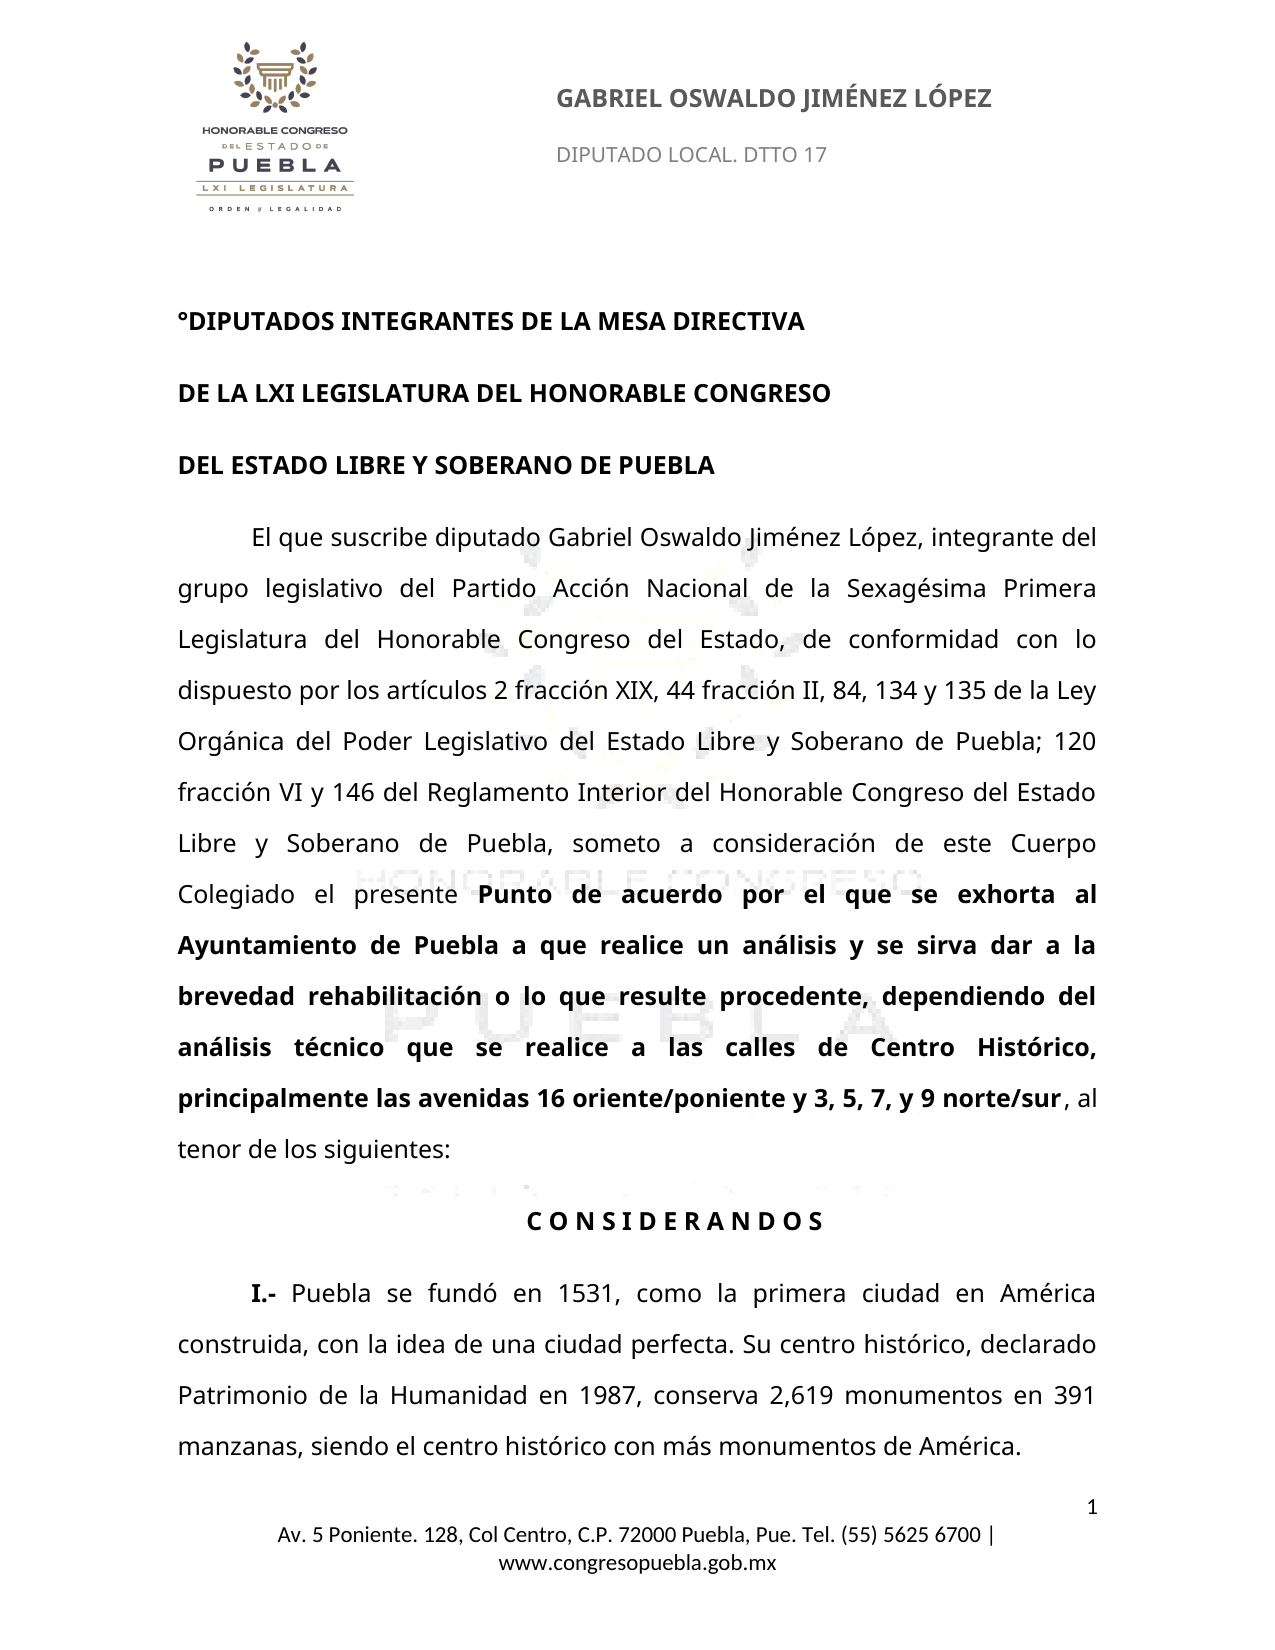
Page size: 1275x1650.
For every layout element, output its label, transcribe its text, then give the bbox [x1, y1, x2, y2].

text C O N S I D E R A N D O S [177, 1204, 1098, 1238]
picture [177, 0, 373, 253]
text I.- Puebla se fundó en 1531, como la primera ciudad en América construida, con la idea de una ciudad perfecta. Su centro histórico, declarado Patrimonio de la Humanidad en 1987, conserva 2,619 monumentos en 391 manzanas, siendo el centro histórico con más monumentos de América. [177, 1276, 1098, 1463]
text °DIPUTADOS INTEGRANTES DE LA MESA DIRECTIVA [177, 304, 1098, 338]
text DE LA LXI LEGISLATURA DEL HONORABLE CONGRESO [177, 376, 1098, 410]
text DEL ESTADO LIBRE Y SOBERANO DE PUEBLA [177, 447, 1098, 482]
text El que suscribe diputado Gabriel Oswaldo Jiménez López, integrante del grupo legislativo del Partido Acción Nacional de la Sexagésima Primera Legislatura del Honorable Congreso del Estado, de conformidad con lo dispuesto por los artículos 2 fracción XIX, 44 fracción II, 84, 134 y 135 de la Ley Orgánica del Poder Legislativo del Estado Libre y Soberano de Puebla; 120 fracción VI y 146 del Reglamento Interior del Honorable Congreso del Estado Libre y Soberano de Puebla, someto a consideración de este Cuerpo Colegiado el presente Punto de acuerdo por el que se exhorta al Ayuntamiento de Puebla a que realice un análisis y se sirva dar a la brevedad rehabilitación o lo que resulte procedente, dependiendo del análisis técnico que se realice a las calles de Centro Histórico, principalmente las avenidas 16 oriente/poniente y 3, 5, 7, y 9 norte/sur, al tenor de los siguientes: [177, 519, 1098, 1166]
